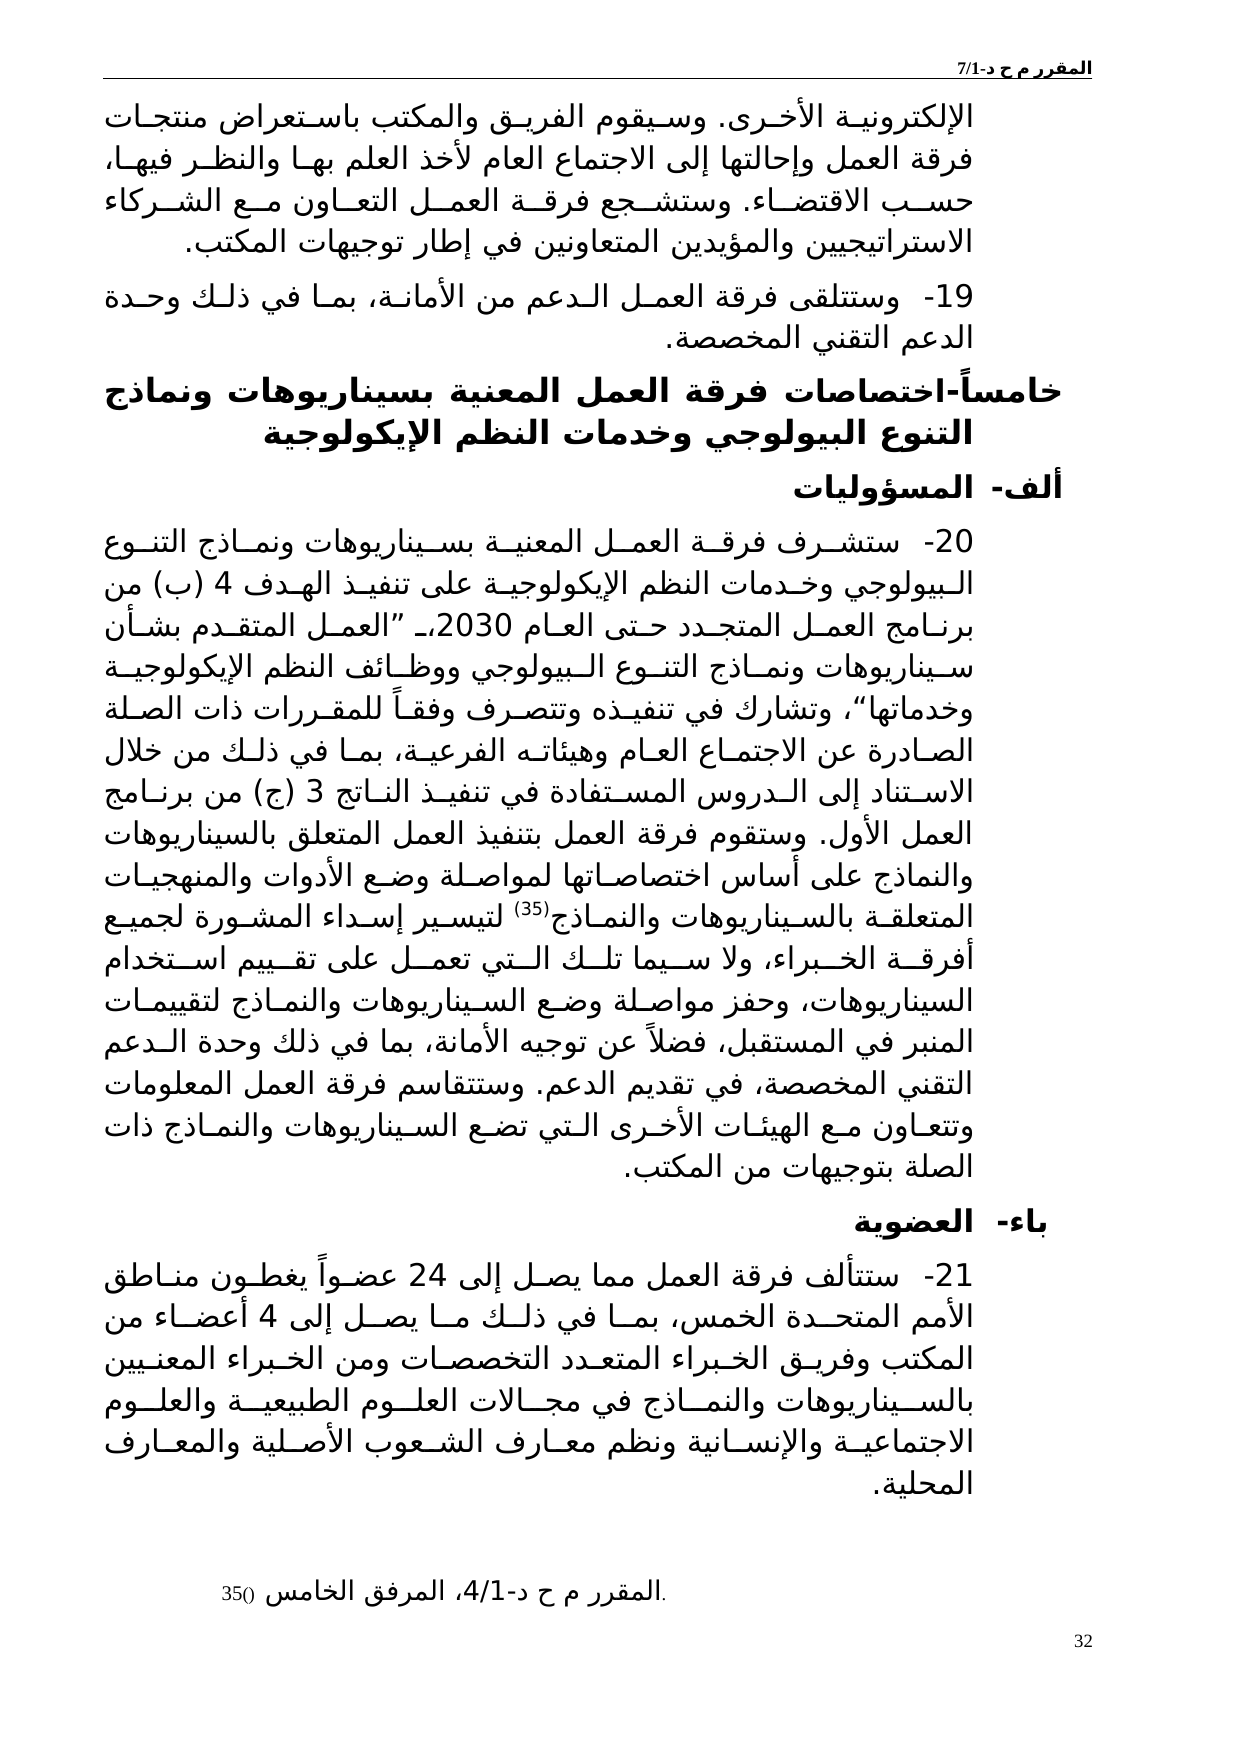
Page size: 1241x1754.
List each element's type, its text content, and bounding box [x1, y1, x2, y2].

text 19- وستتلقى فرقة العمل الدعم من الأمانة، بما في ذلك وحدة الدعم التقني المخصصة. [103, 274, 974, 357]
text ألف- المسؤوليات [103, 465, 1063, 507]
text خامساً- اختصاصات فرقة العمل المعنية بسيناريوهات ونماذج التنوع البيولوجي وخدمات النظم الإيكولوجية [103, 369, 1063, 453]
text 20- ستشرف فرقة العمل المعنية بسيناريوهات ونماذج التنوع البيولوجي وخدمات النظم الإيكولوجية على تنفيذ الهدف 4 (ب) من برنامج العمل المتجدد حتى العام 2030، ”العمل المتقدم بشأن سيناريوهات ونماذج التنوع البيولوجي ووظائف النظم الإيكولوجية وخدماتها“، وتشارك في تنفيذه وتتصرف وفقاً للمقررات ذات الصلة الصادرة عن الاجتماع العام وهيئاته الفرعية، بما في ذلك من خلال الاستناد إلى الدروس المستفادة في تنفيذ الناتج 3 (ج) من برنامج العمل الأول. وستقوم فرقة العمل بتنفيذ العمل المتعلق بالسيناريوهات والنماذج على أساس اختصاصاتها لمواصلة وضع الأدوات والمنهجيات المتعلقة بالسيناريوهات والنماذج() لتيسير إسداء المشورة لجميع أفرقة الخبراء، ولا سيما تلك التي تعمل على تقييم استخدام السيناريوهات، وحفز مواصلة وضع السيناريوهات والنماذج لتقييمات المنبر في المستقبل، فضلاً عن توجيه الأمانة، بما في ذلك وحدة الدعم التقني المخصصة، في تقديم الدعم. وستتقاسم فرقة العمل المعلومات وتتعاون مع الهيئات الأخرى التي تضع السيناريوهات والنماذج ذات الصلة بتوجيهات من المكتب. [103, 519, 974, 1186]
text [103, 94, 974, 261]
text 21- ستتألف فرقة العمل مما يصل إلى 24 عضواً يغطون مناطق الأمم المتحدة الخمس، بما في ذلك ما يصل إلى 4 أعضاء من المكتب وفريق الخبراء المتعدد التخصصات ومن الخبراء المعنيين بالسيناريوهات والنماذج في مجالات العلوم الطبيعية والعلوم الاجتماعية والإنسانية ونظم معارف الشعوب الأصلية والمعارف المحلية. [103, 1253, 974, 1503]
text باء- العضوية [103, 1199, 1048, 1240]
